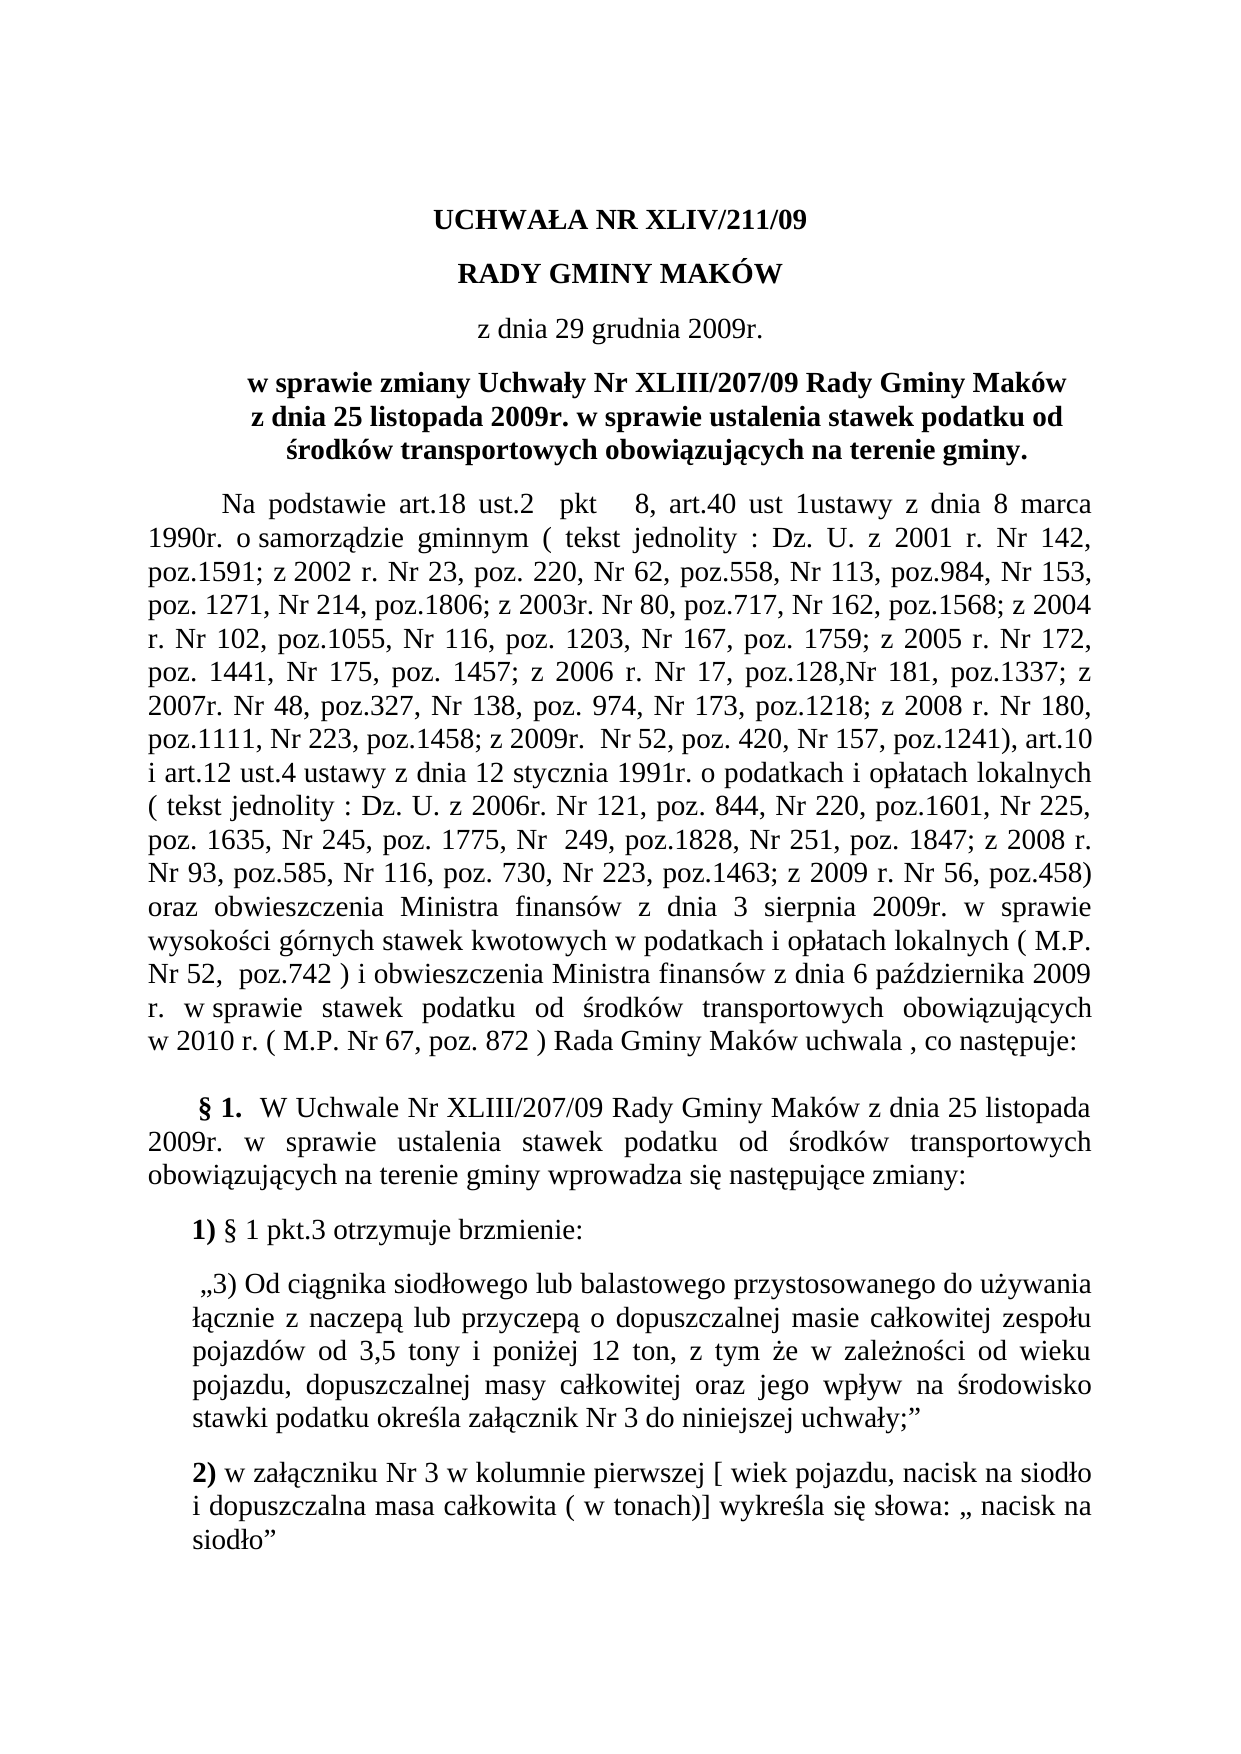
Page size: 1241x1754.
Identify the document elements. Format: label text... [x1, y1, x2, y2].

list „3) Od ciągnika siodłowego lub balastowego przystosowanego do używania łącznie z naczepą lub przyczepą o dopuszczalnej masie całkowitej zespołu pojazdów od 3,5 tony i poniżej 12 ton, z tym że w zależności od wieku pojazdu, dopuszczalnej masy całkowitej oraz jego wpływ na środowisko stawki podatku określa załącznik Nr 3 do niniejszej uchwały;” [192, 1266, 1093, 1434]
text Na podstawie art.18 ust.2 pkt 8, art.40 ust 1ustawy z dnia 8 marca 1990r. o samorządzie gminnym ( tekst jednolity : Dz. U. z 2001 r. Nr 142, poz.1591; z 2002 r. Nr 23, poz. 220, Nr 62, poz.558, Nr 113, poz.984, Nr 153, poz. 1271, Nr 214, poz.1806; z 2003r. Nr 80, poz.717, Nr 162, poz.1568; z 2004 r. Nr 102, poz.1055, Nr 116, poz. 1203, Nr 167, poz. 1759; z 2005 r. Nr 172, poz. 1441, Nr 175, poz. 1457; z 2006 r. Nr 17, poz.128,Nr 181, poz.1337; z 2007r. Nr 48, poz.327, Nr 138, poz. 974, Nr 173, poz.1218; z 2008 r. Nr 180, poz.1111, Nr 223, poz.1458; z 2009r. Nr 52, poz. 420, Nr 157, poz.1241), art.10 i art.12 ust.4 ustawy z dnia 12 stycznia 1991r. o podatkach i opłatach lokalnych ( tekst jednolity : Dz. U. z 2006r. Nr 121, poz. 844, Nr 220, poz.1601, Nr 225, poz. 1635, Nr 245, poz. 1775, Nr 249, poz.1828, Nr 251, poz. 1847; z 2008 r. Nr 93, poz.585, Nr 116, poz. 730, Nr 223, poz.1463; z 2009 r. Nr 56, poz.458) oraz obwieszczenia Ministra finansów z dnia 3 sierpnia 2009r. w sprawie wysokości górnych stawek kwotowych w podatkach i opłatach lokalnych ( M.P. Nr 52, poz.742 ) i obwieszczenia Ministra finansów z dnia 6 października 2009 r. w sprawie stawek podatku od środków transportowych obowiązujących w 2010 r. ( M.P. Nr 67, poz. 872 ) Rada Gminy Maków uchwala , co następuje: [148, 487, 1093, 1057]
text z dnia 29 grudnia 2009r. [148, 311, 1093, 344]
text RADY GMINY MAKÓW [148, 256, 1093, 290]
text § 1. W Uchwale Nr XLIII/207/09 Rady Gminy Maków z dnia 25 listopada 2009r. w sprawie ustalenia stawek podatku od środków transportowych obowiązujących na terenie gminy wprowadza się następujące zmiany: [148, 1090, 1093, 1191]
text 1) § 1 pkt.3 otrzymuje brzmienie: [148, 1212, 1093, 1245]
text 2) w załączniku Nr 3 w kolumnie pierwszej [ wiek pojazdu, nacisk na siodło i dopuszczalna masa całkowita ( w tonach)] wykreśla się słowa: „ nacisk na siodło” [192, 1455, 1093, 1555]
text w sprawie zmiany Uchwały Nr XLIII/207/09 Rady Gminy Maków z dnia 25 listopada 2009r. w sprawie ustalenia stawek podatku od środków transportowych obowiązujących na terenie gminy. [221, 365, 1093, 466]
text UCHWAŁA NR XLIV/211/09 [148, 202, 1093, 236]
